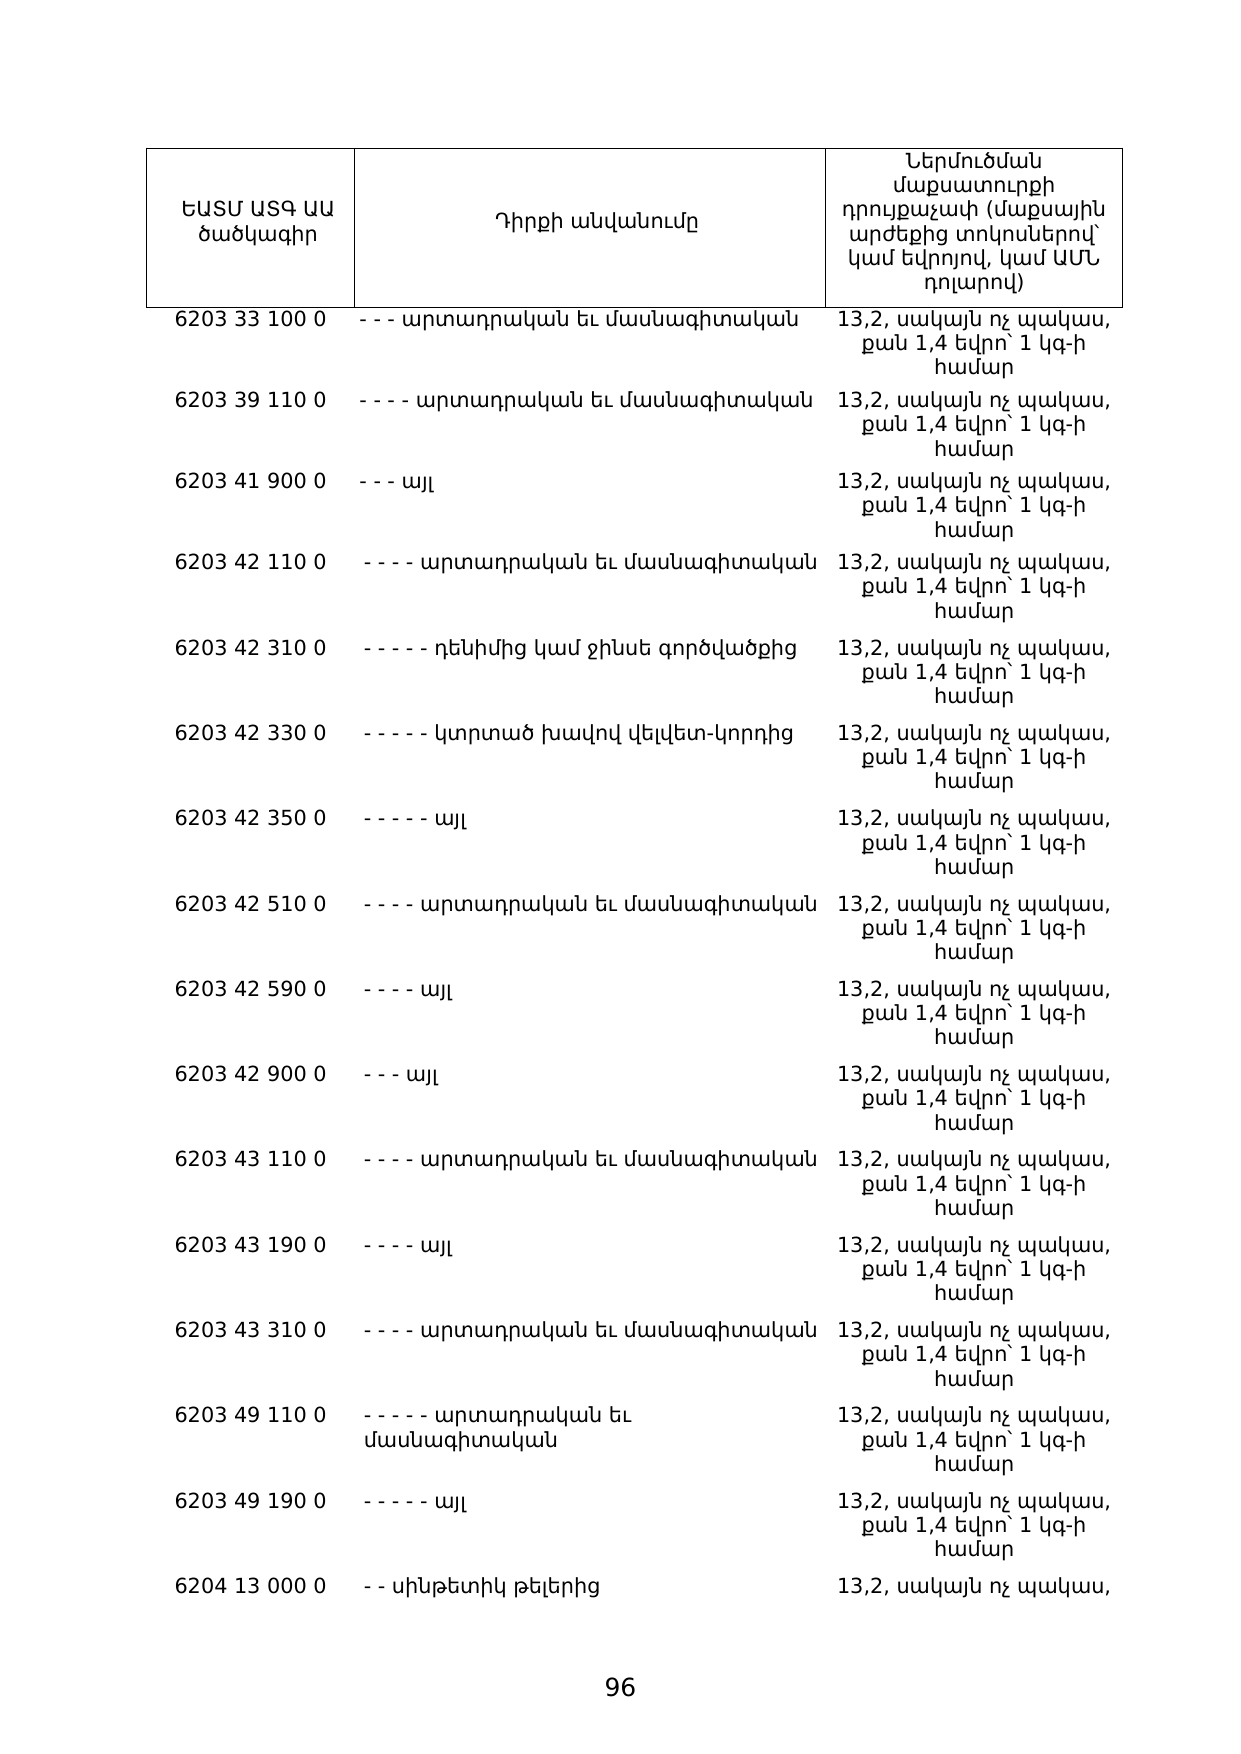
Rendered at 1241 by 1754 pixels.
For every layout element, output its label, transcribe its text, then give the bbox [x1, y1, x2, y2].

table_header Ներմուծման մաքսատուրքի դրույքաչափ (մաքսային արժեքից տոկոսներով՝ կամ եվրոյով, կամ ԱՄՆ դոլարով) [826, 149, 1122, 307]
table_header Դիրքի անվանումը [355, 149, 825, 307]
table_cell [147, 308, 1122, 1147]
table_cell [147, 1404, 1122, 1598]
table_header ԵԱՏՄ ԱՏԳ ԱԱ ծածկագիր [147, 149, 354, 307]
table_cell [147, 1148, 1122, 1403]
